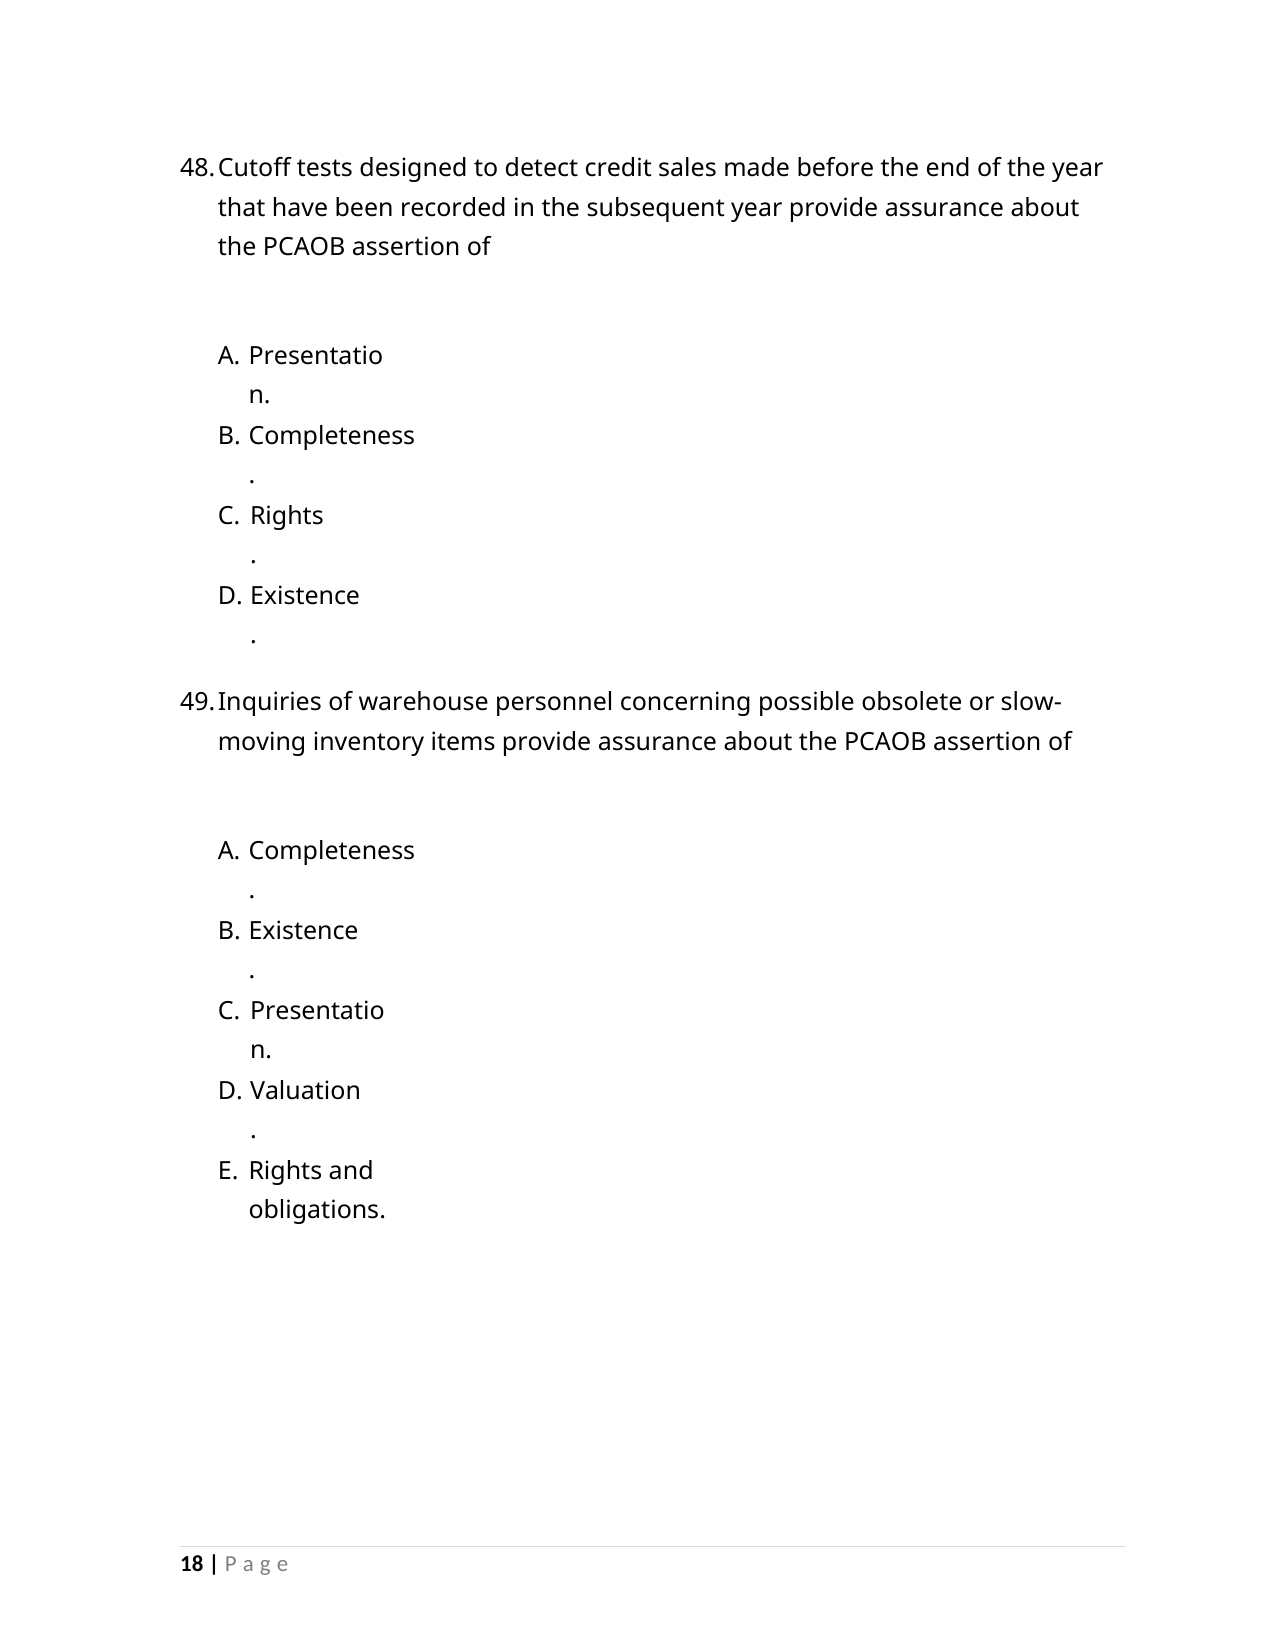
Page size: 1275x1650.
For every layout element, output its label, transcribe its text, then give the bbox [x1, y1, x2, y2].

table_header 49. [180, 684, 218, 1229]
table_header 48. [180, 150, 218, 655]
table_header Inquiries of warehouse personnel concerning possible obsolete or slow-moving inventory items provide assurance about the PCAOB assertion of [218, 684, 1125, 1229]
table_header Cutoff tests designed to detect credit sales made before the end of the year that have been recorded in the subsequent year provide assurance about the PCAOB assertion of [218, 150, 1125, 655]
